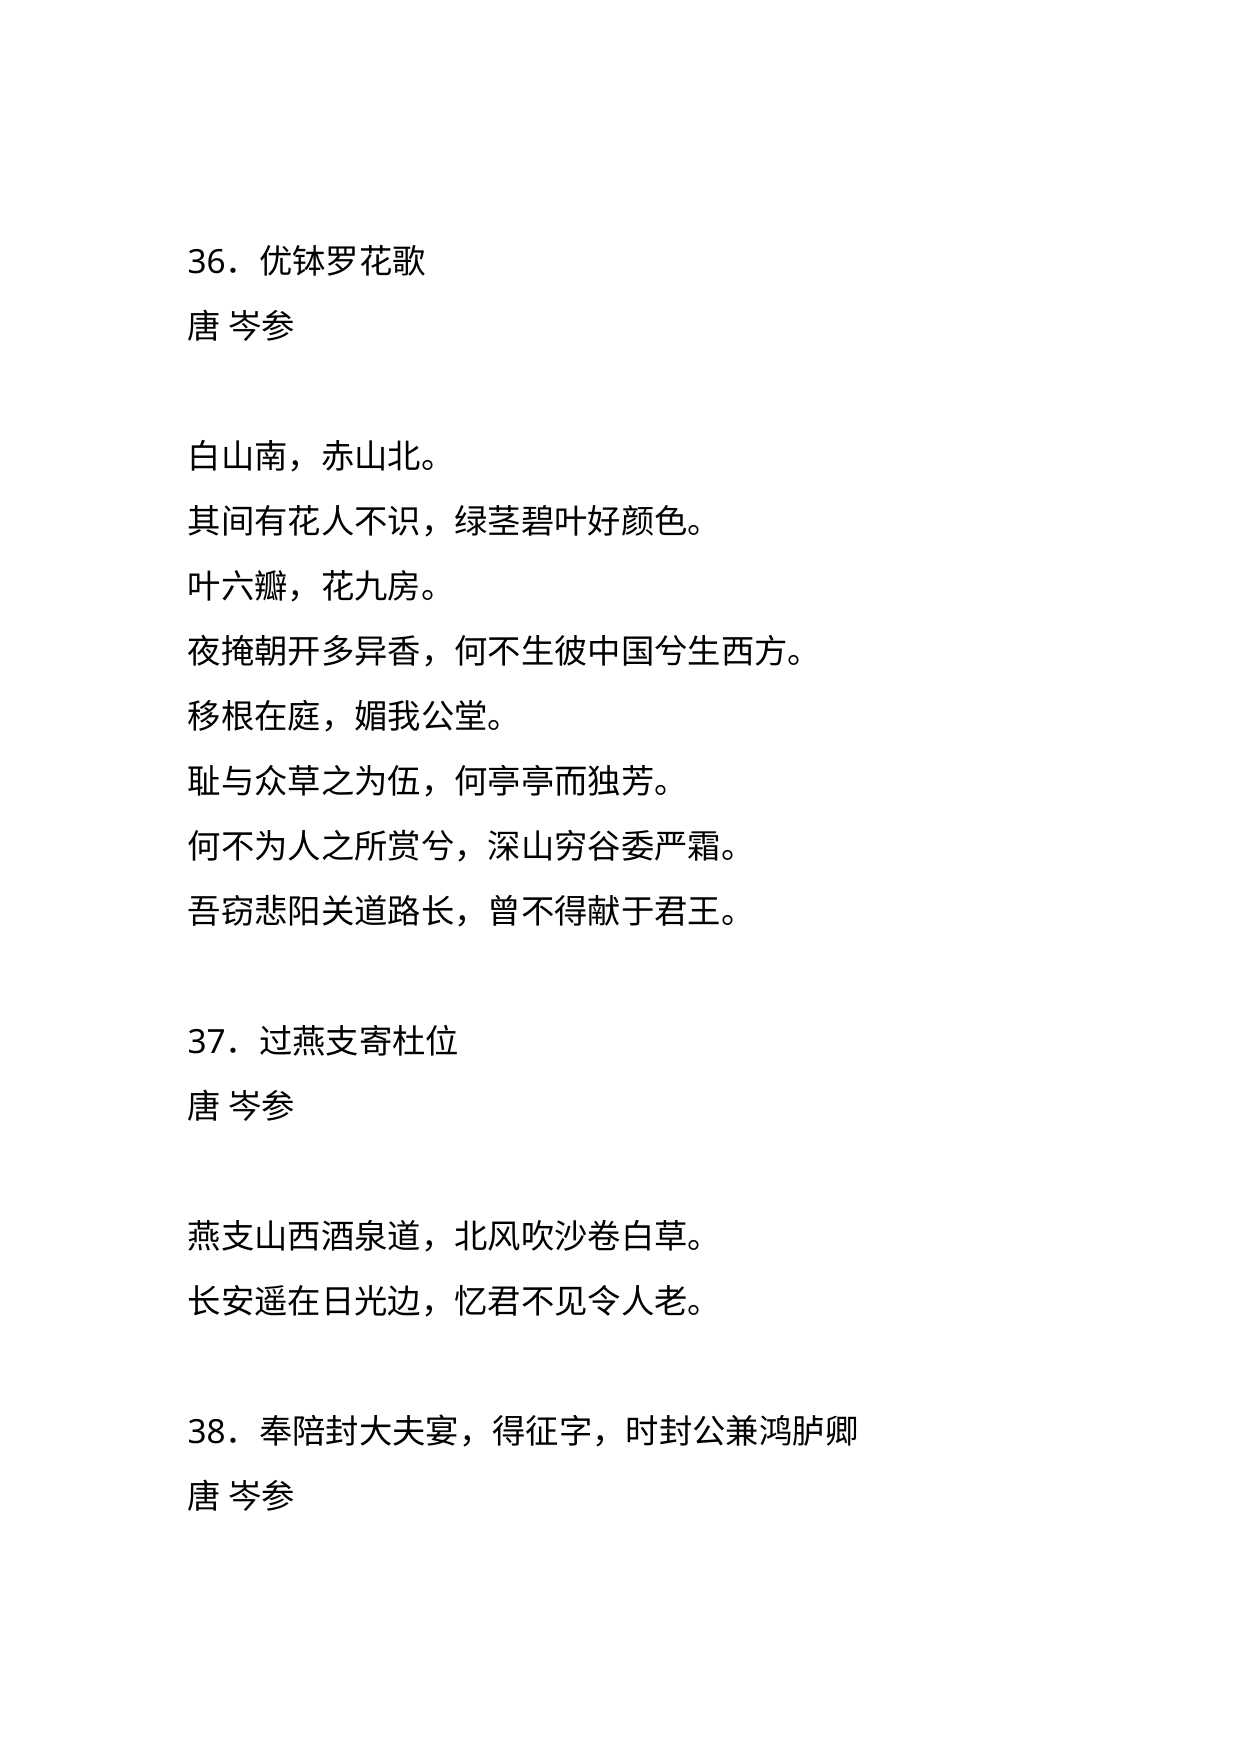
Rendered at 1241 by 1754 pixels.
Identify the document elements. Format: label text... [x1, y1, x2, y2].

text 夜掩朝开多异香，何不生彼中国兮生西方。 [187, 617, 1053, 682]
text 叶六瓣，花九房。 [187, 552, 1053, 617]
text 36．优钵罗花歌 [187, 227, 1053, 292]
text 何不为人之所赏兮，深山穷谷委严霜。 [187, 812, 1053, 877]
text 唐 岑参 [187, 1462, 1053, 1527]
text 38．奉陪封大夫宴，得征字，时封公兼鸿胪卿 [187, 1397, 1053, 1462]
text 燕支山西酒泉道，北风吹沙卷白草。 [187, 1202, 1053, 1267]
text 长安遥在日光边，忆君不见令人老。 [187, 1267, 1053, 1332]
text 其间有花人不识，绿茎碧叶好颜色。 [187, 487, 1053, 552]
text 唐 岑参 [187, 1072, 1053, 1137]
text 白山南，赤山北。 [187, 422, 1053, 487]
text 移根在庭，媚我公堂。 [187, 682, 1053, 747]
text 吾窃悲阳关道路长，曾不得献于君王。 [187, 877, 1053, 942]
text 唐 岑参 [187, 292, 1053, 357]
text 耻与众草之为伍，何亭亭而独芳。 [187, 747, 1053, 812]
text 37．过燕支寄杜位 [187, 1007, 1053, 1072]
